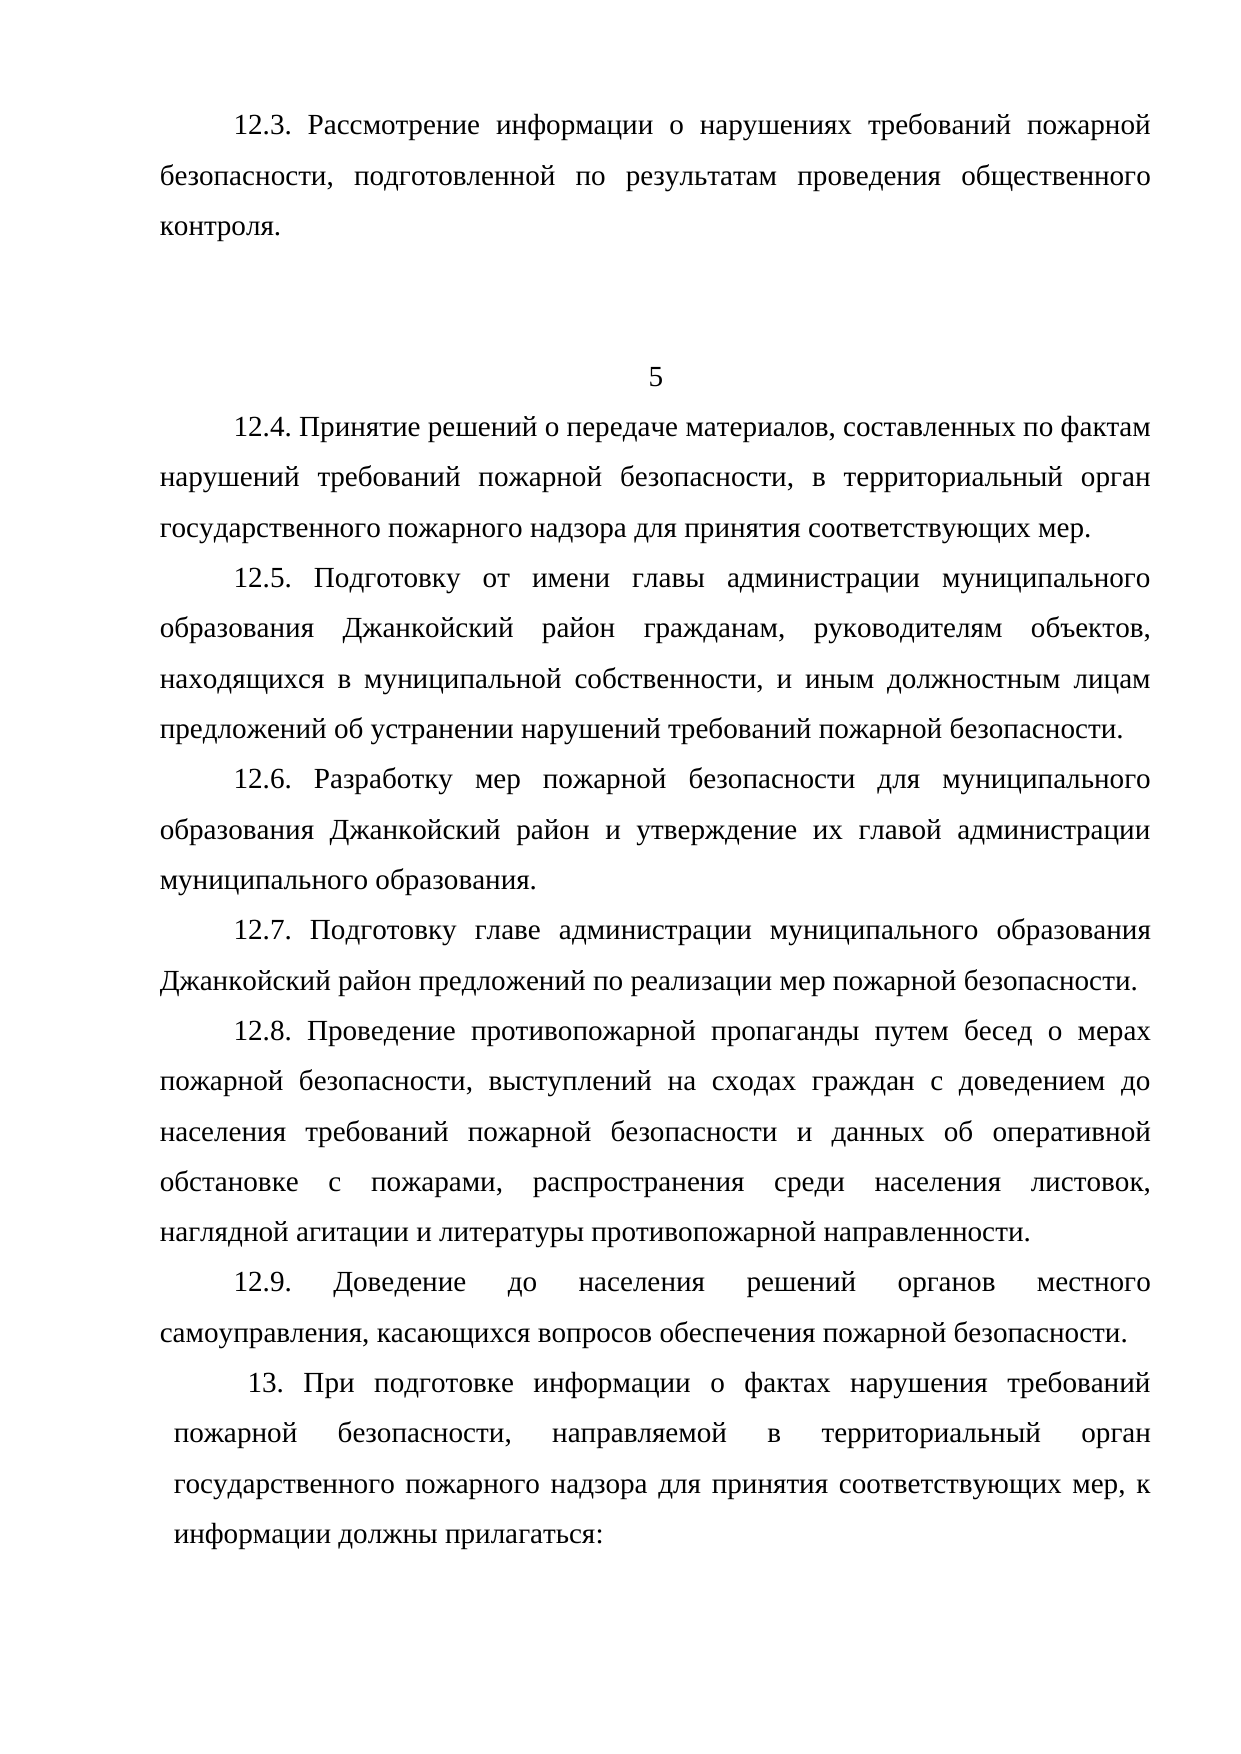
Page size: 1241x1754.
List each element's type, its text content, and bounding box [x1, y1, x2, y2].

text 13. При подготовке информации о фактах нарушения требований пожарной безопасности, направляемой в территориальный орган государственного пожарного надзора для принятия соответствующих мер, к информации должны прилагаться: [173, 1365, 1152, 1550]
text 12.6. Разработку мер пожарной безопасности для муниципального образования Джанкойский район и утверждение их главой администрации муниципального образования. [159, 761, 1152, 896]
text 12.3. Рассмотрение информации о нарушениях требований пожарной безопасности, подготовленной по результатам проведения общественного контроля. [159, 107, 1152, 242]
text 12.7. Подготовку главе администрации муниципального образования Джанкойский район предложений по реализации мер пожарной безопасности. [159, 912, 1152, 996]
text 12.5. Подготовку от имени главы администрации муниципального образования Джанкойский район гражданам, руководителям объектов, находящихся в муниципальной собственности, и иным должностным лицам предложений об устранении нарушений требований пожарной безопасности. [159, 560, 1152, 745]
text 5 [159, 359, 1152, 392]
text 12.4. Принятие решений о передаче материалов, составленных по фактам нарушений требований пожарной безопасности, в территориальный орган государственного пожарного надзора для принятия соответствующих мер. [159, 409, 1152, 543]
text 12.9. Доведение до населения решений органов местного самоуправления, касающихся вопросов обеспечения пожарной безопасности. [159, 1264, 1152, 1348]
text 12.8. Проведение противопожарной пропаганды путем бесед о мерах пожарной безопасности, выступлений на сходах граждан с доведением до населения требований пожарной безопасности и данных об оперативной обстановке с пожарами, распространения среди населения листовок, наглядной агитации и литературы противопожарной направленности. [159, 1013, 1152, 1248]
